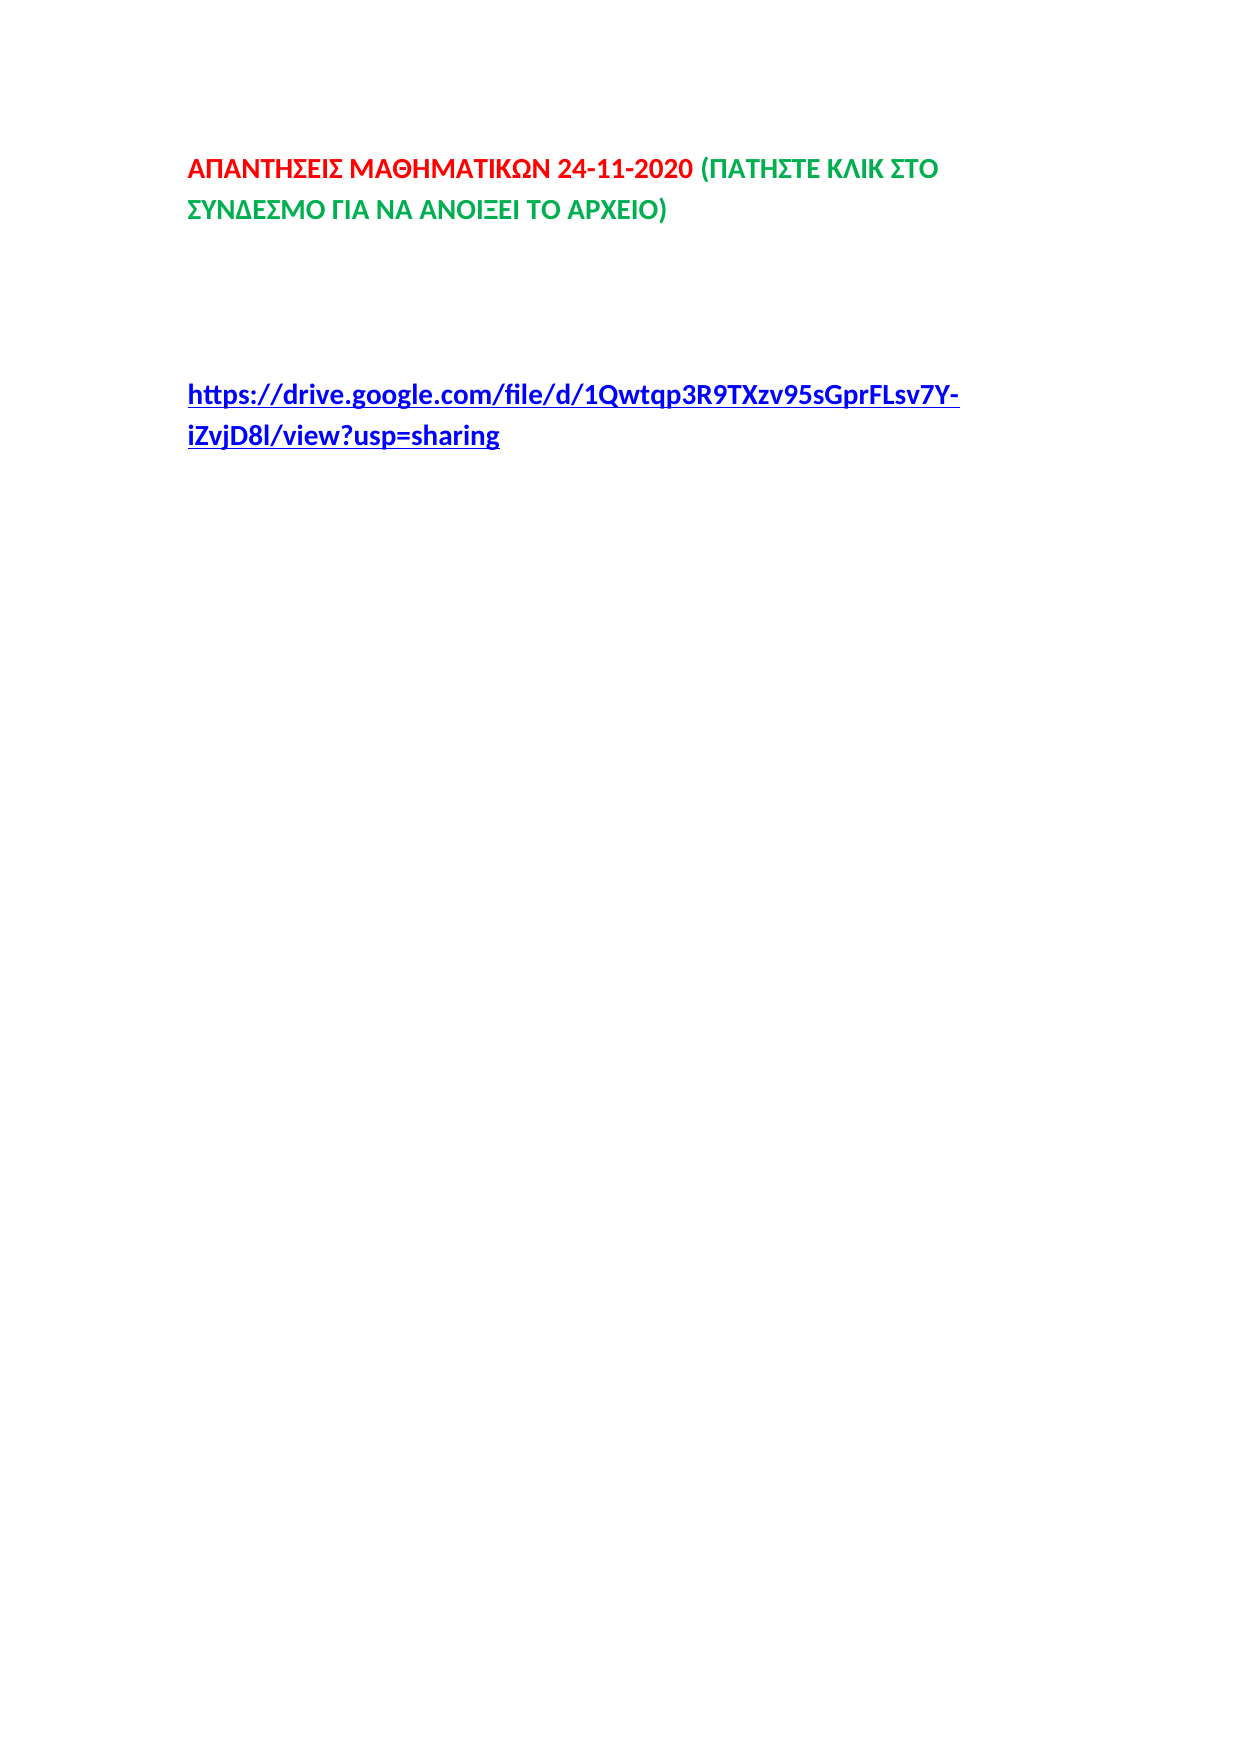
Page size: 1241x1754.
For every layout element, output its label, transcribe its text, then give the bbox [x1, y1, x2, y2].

text https://drive.google.com/file/d/1Qwtqp3R9TXzv95sGprFLsv7Y-iZvjD8l/view?usp=sharing [187, 376, 1053, 453]
text ΑΠΑΝΤΗΣΕΙΣ ΜΑΘΗΜΑΤΙΚΩΝ 24-11-2020 (ΠΑΤΗΣΤΕ ΚΛΙΚ ΣΤΟ ΣΥΝΔΕΣΜΟ ΓΙΑ ΝΑ ΑΝΟΙΞΕΙ ΤΟ ΑΡΧΕΙΟ) [187, 150, 1053, 227]
